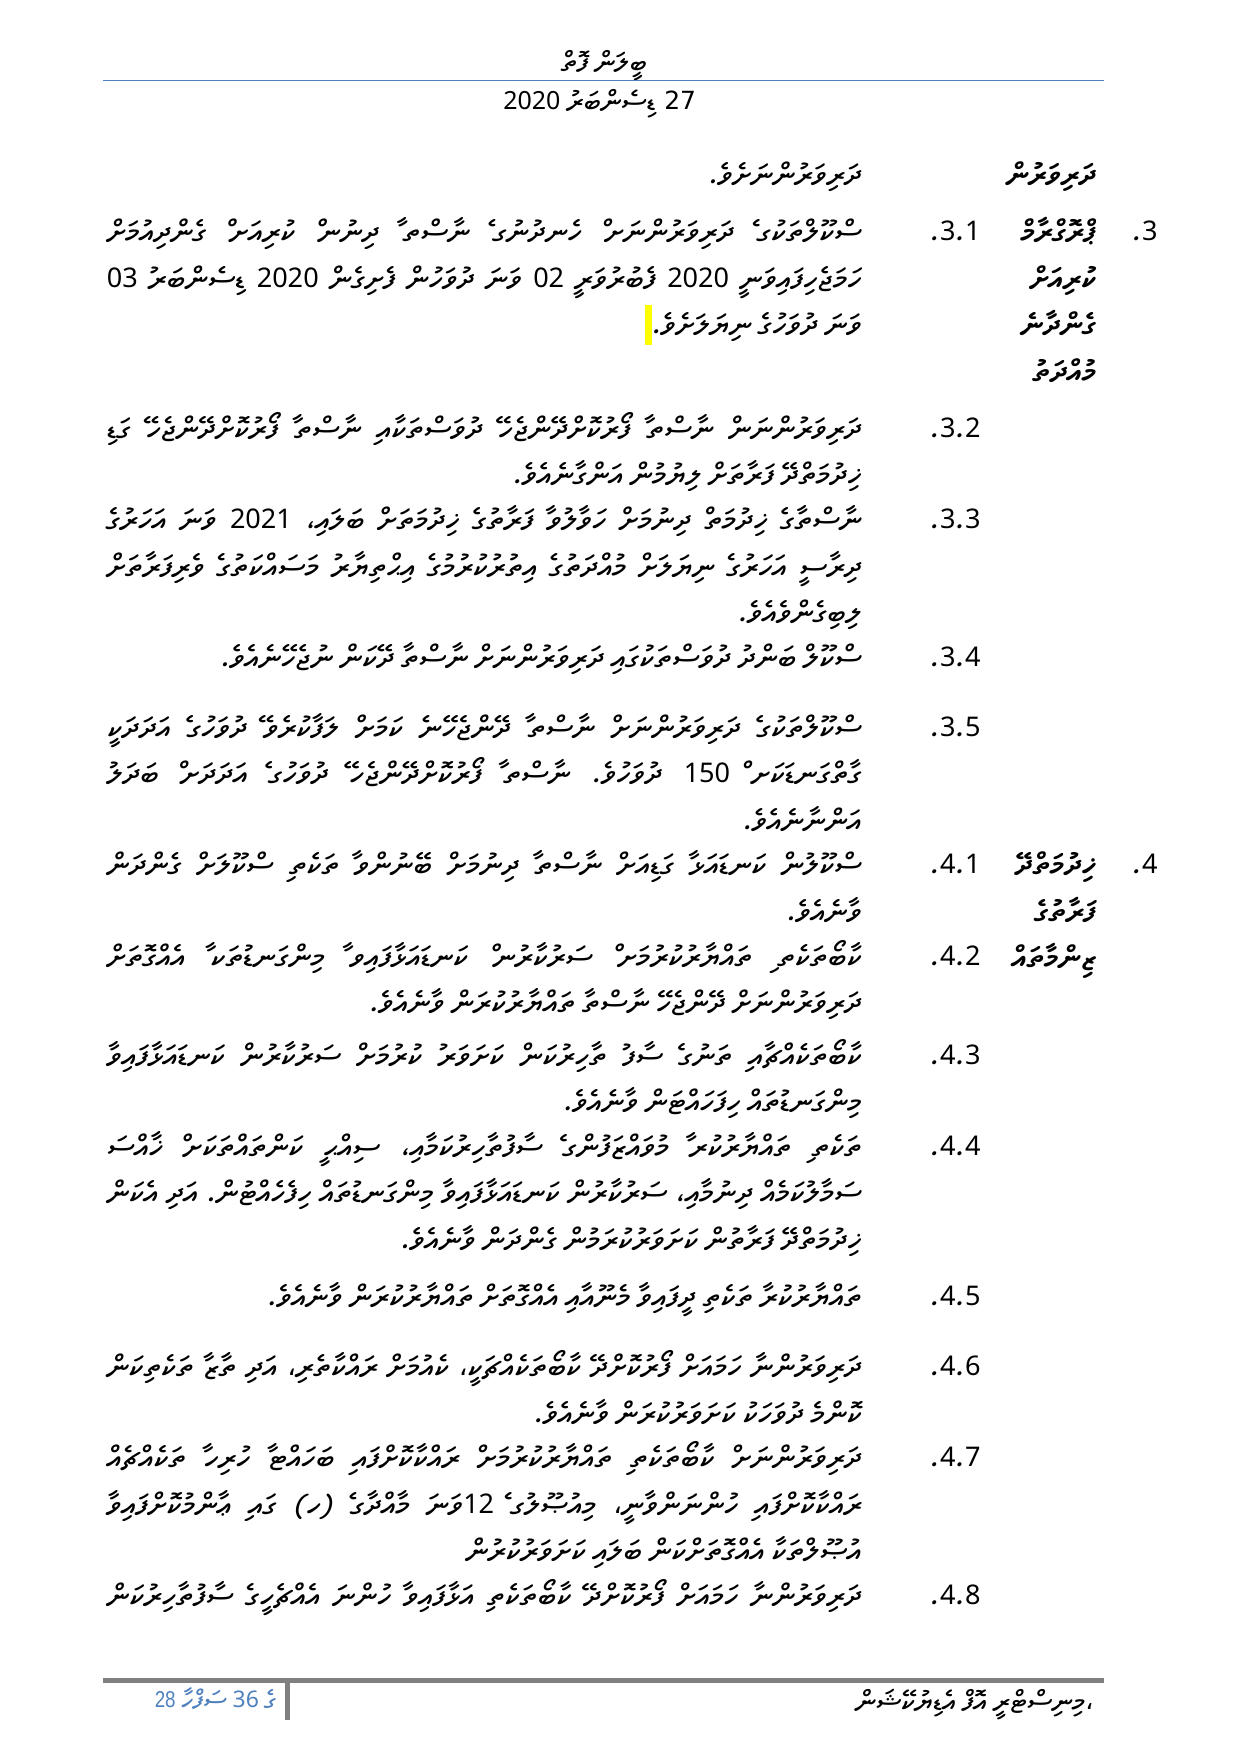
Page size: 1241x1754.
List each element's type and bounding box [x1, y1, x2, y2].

table_header [85, 155, 1133, 1651]
